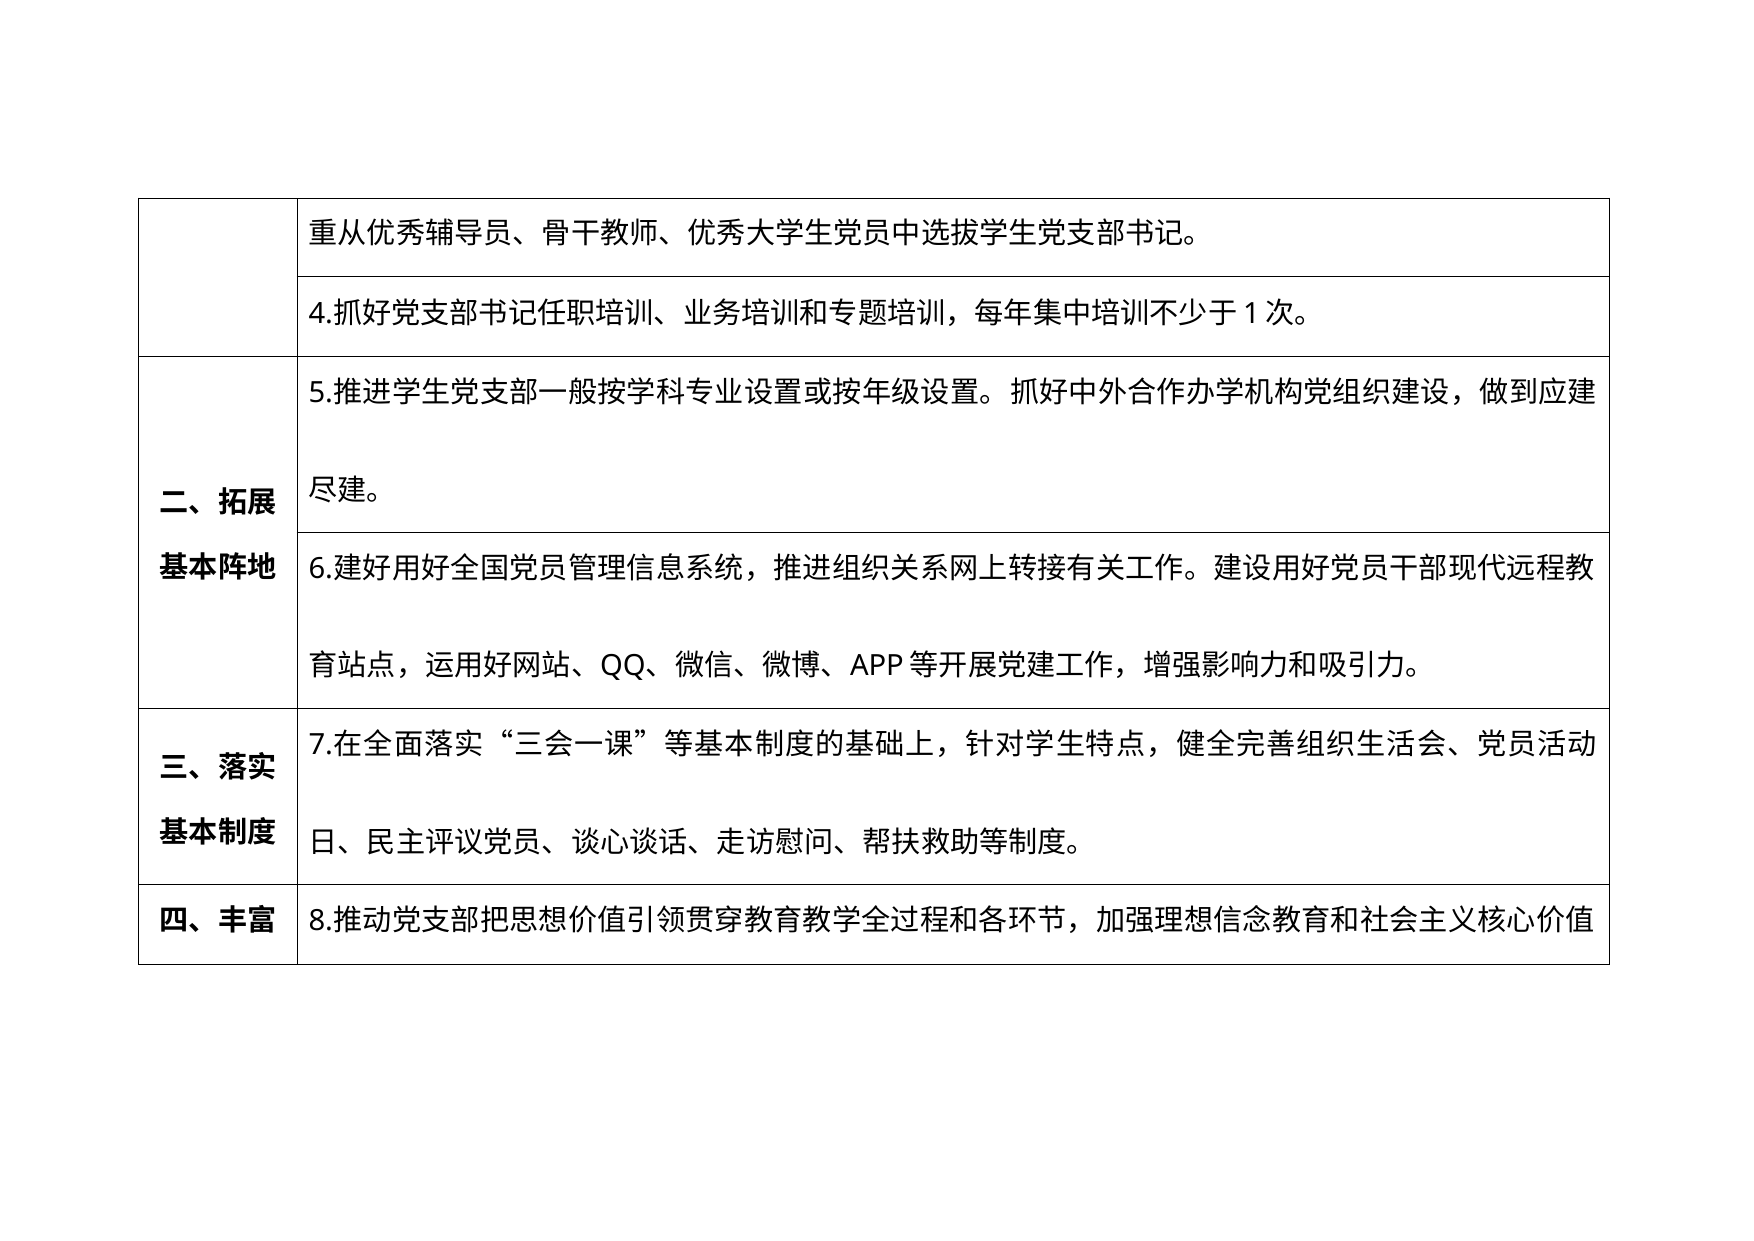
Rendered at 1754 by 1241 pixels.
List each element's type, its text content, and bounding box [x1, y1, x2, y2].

table_cell 7.在全面落实“三会一课”等基本制度的基础上，针对学生特点，健全完善组织生活会、党员活动日、民主评议党员、谈心谈话、走访慰问、帮扶救助等制度。 [298, 709, 1609, 884]
table_cell 三、落实 基本制度 [139, 709, 297, 884]
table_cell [298, 885, 1609, 964]
table_cell 5.推进学生党支部一般按学科专业设置或按年级设置。抓好中外合作办学机构党组织建设，做到应建尽建。 [298, 357, 1609, 532]
table_cell 4.抓好党支部书记任职培训、业务培训和专题培训，每年集中培训不少于1次。 [298, 277, 1609, 356]
table_cell 四、丰富 基本活动 [139, 885, 297, 964]
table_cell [298, 199, 1609, 276]
table_cell 二、拓展 基本阵地 [139, 357, 297, 708]
table_cell 6.建好用好全国党员管理信息系统，推进组织关系网上转接有关工作。建设用好党员干部现代远程教育站点，运用好网站、QQ、微信、微博、APP等开展党建工作，增强影响力和吸引力。 [298, 533, 1609, 708]
